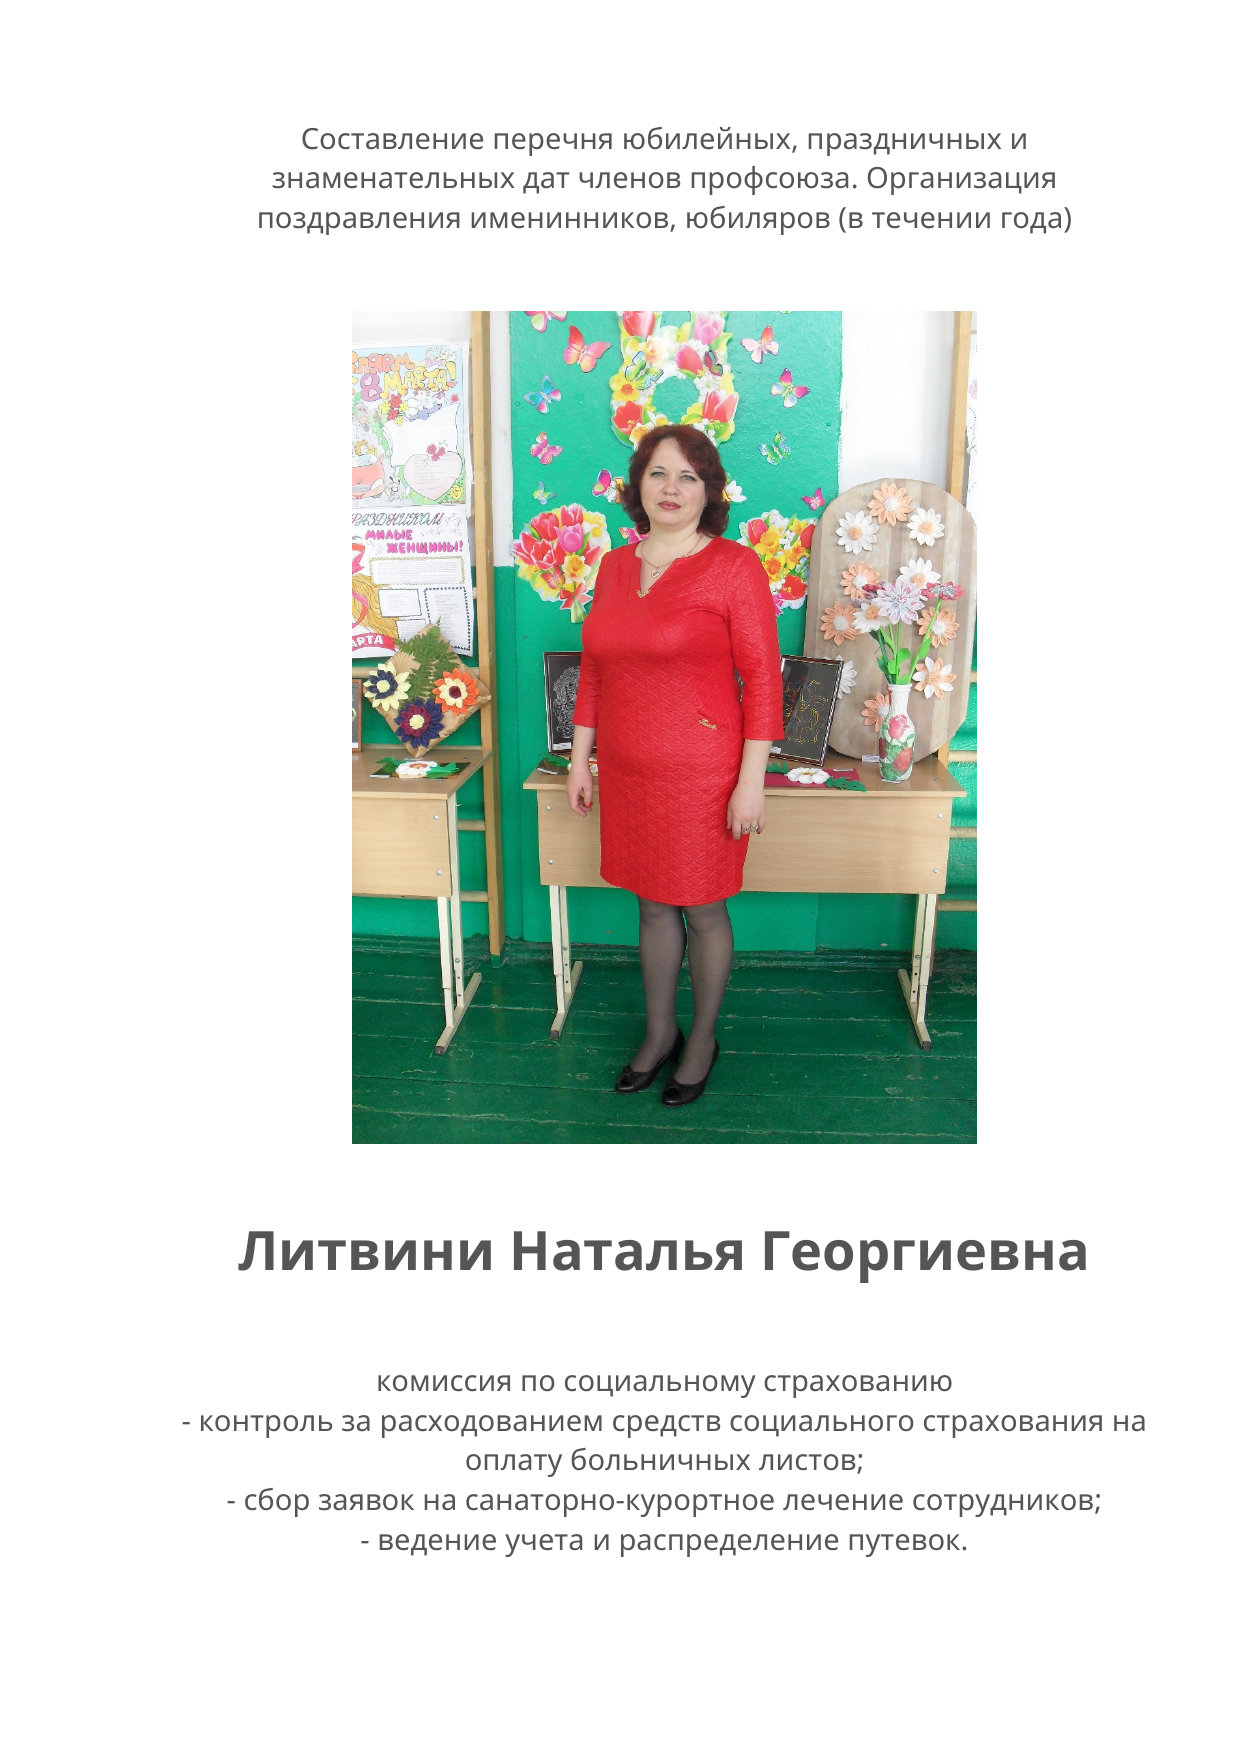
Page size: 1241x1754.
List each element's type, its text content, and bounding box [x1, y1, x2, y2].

text Составление перечня юбилейных, праздничных и знаменательных дат членов профсоюза. Организация поздравления именинников, юбиляров (в течении года) [177, 118, 1152, 237]
text Литвини Наталья Георгиевна [177, 1213, 1152, 1286]
text комиссия по социальному страхованию [177, 1360, 1152, 1400]
text - ведение учета и распределение путевок. [177, 1519, 1152, 1559]
text - сбор заявок на санаторно-курортное лечение сотрудников; [177, 1479, 1152, 1519]
text - контроль за расходованием средств социального страхования на оплату больничных листов; [177, 1400, 1152, 1479]
picture [352, 311, 977, 1144]
